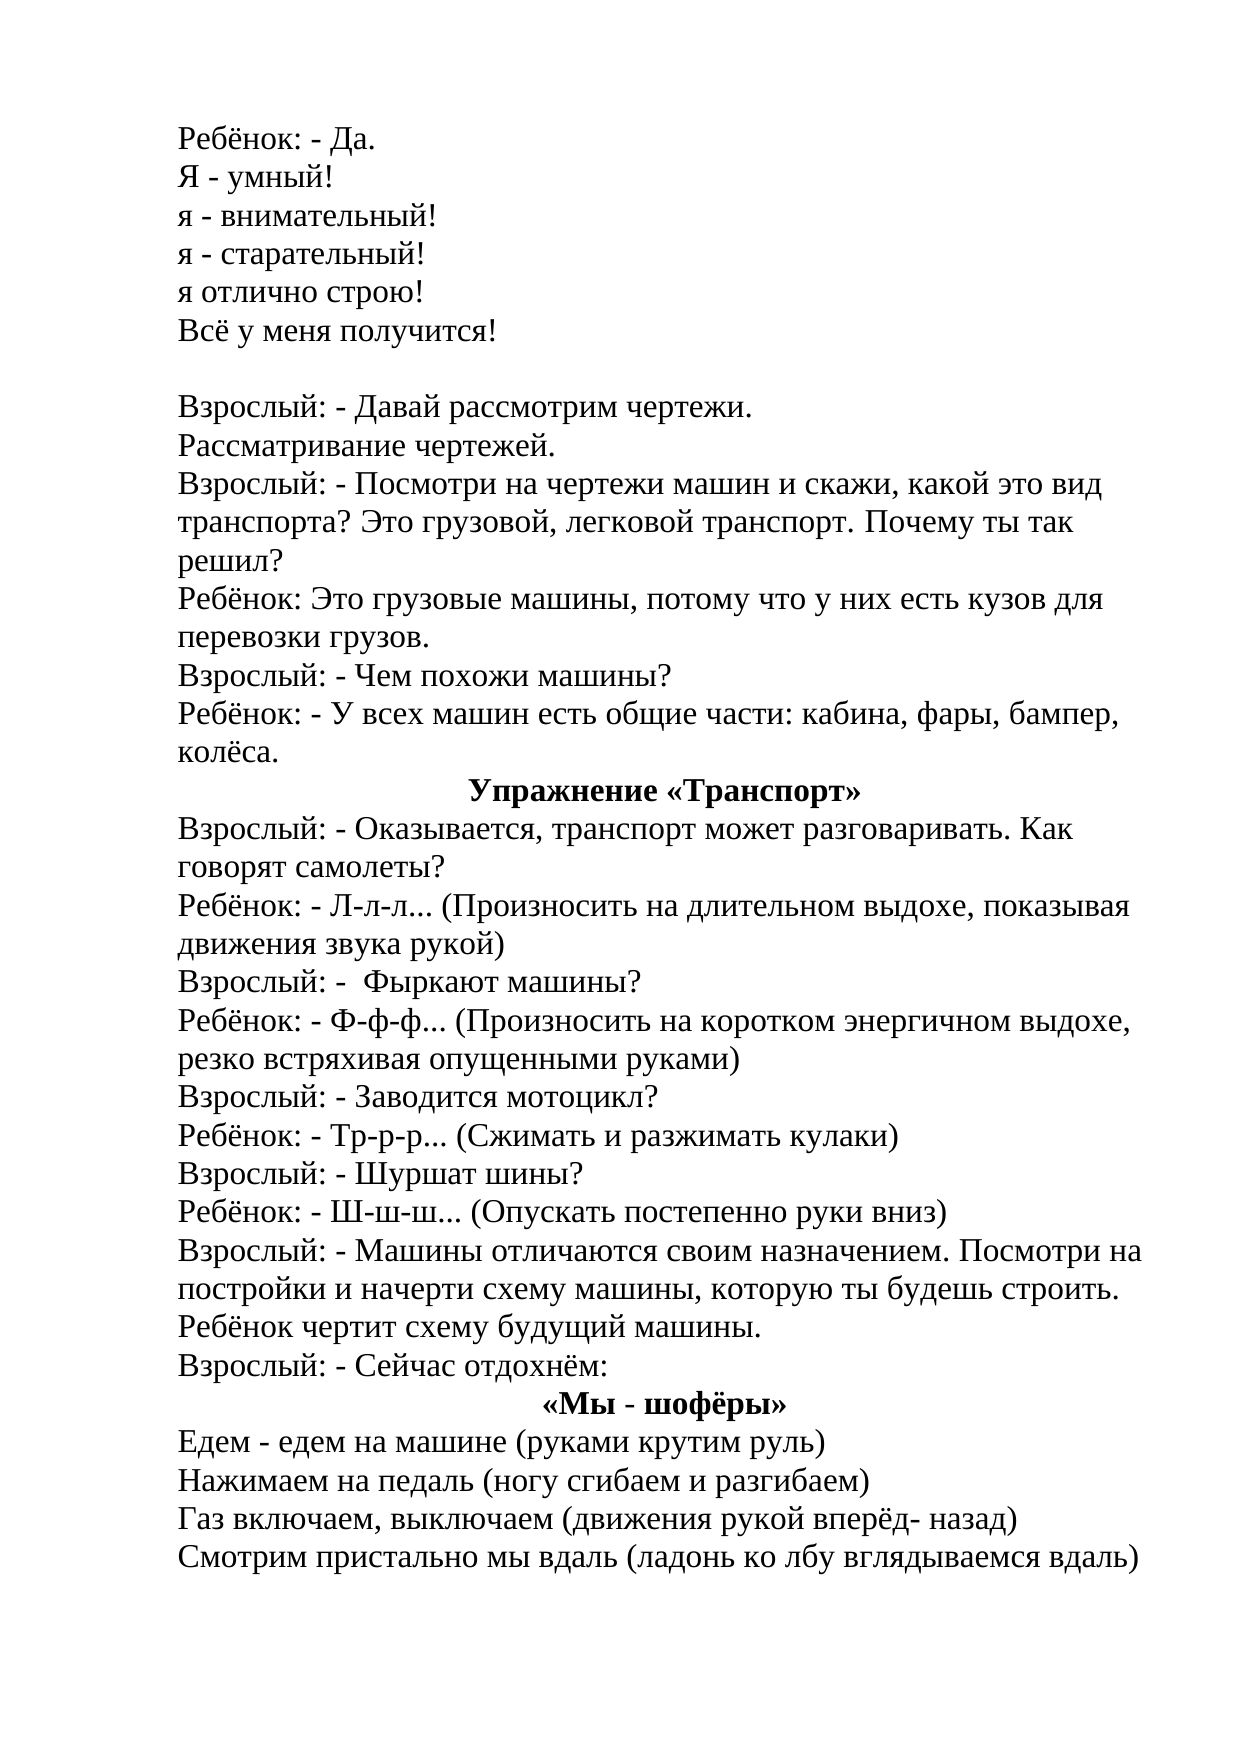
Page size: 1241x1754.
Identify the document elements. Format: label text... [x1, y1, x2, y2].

text Рассматривание чертежей. [177, 425, 1152, 463]
text Ребёнок: - Да. [177, 118, 1152, 156]
text Едем - едем на машине (руками крутим руль) [177, 1422, 1152, 1460]
text Нажимаем на педаль (ногу сгибаем и разгибаем) [177, 1460, 1152, 1498]
text Смотрим пристально мы вдаль (ладонь ко лбу вглядываемся вдаль) [177, 1537, 1152, 1575]
text Взрослый: - Посмотри на чертежи машин и скажи, какой это вид транспорта? Это грузовой, легковой транспорт. Почему ты так решил? [177, 463, 1152, 578]
text Взрослый: - Машины отличаются своим назначением. Посмотри на постройки и начерти схему машины, которую ты будешь строить. [177, 1230, 1152, 1307]
text Я - умный! [177, 156, 1152, 195]
text я отлично строю! [177, 271, 1152, 310]
text Взрослый: - Заводится мотоцикл? [177, 1077, 1152, 1115]
text Взрослый: - Шуршат шины? [177, 1153, 1152, 1192]
text Взрослый: - Сейчас отдохнём: [177, 1345, 1152, 1383]
text Ребёнок: - Тр-р-р... (Сжимать и разжимать кулаки) [177, 1115, 1152, 1153]
text я - старательный! [177, 233, 1152, 271]
text Взрослый: - Фыркают машины? [177, 962, 1152, 1000]
text Газ включаем, выключаем (движения рукой вперёд- назад) [177, 1498, 1152, 1537]
text Ребёнок: Это грузовые машины, потому что у них есть кузов для перевозки грузов. [177, 578, 1152, 655]
text Ребёнок: - Ф-ф-ф... (Произносить на коротком энергичном выдохе, резко встряхивая опущенными руками) [177, 1000, 1152, 1077]
text Взрослый: - Давай рассмотрим чертежи. [177, 386, 1152, 425]
text Упражнение «Транспорт» [177, 770, 1152, 808]
text Взрослый: - Оказывается, транспорт может разговаривать. Как говорят самолеты? [177, 808, 1152, 885]
text «Мы - шофёры» [177, 1383, 1152, 1422]
text Ребёнок чертит схему будущий машины. [177, 1307, 1152, 1345]
text Ребёнок: - Л-л-л... (Произносить на длительном выдохе, показывая движения звука рукой) [177, 885, 1152, 962]
text Ребёнок: - У всех машин есть общие части: кабина, фары, бампер, колёса. [177, 693, 1152, 770]
text я - внимательный! [177, 195, 1152, 233]
text Всё у меня получится! [177, 310, 1152, 348]
text Взрослый: - Чем похожи машины? [177, 655, 1152, 693]
text Ребёнок: - Ш-ш-ш... (Опускать постепенно руки вниз) [177, 1192, 1152, 1230]
